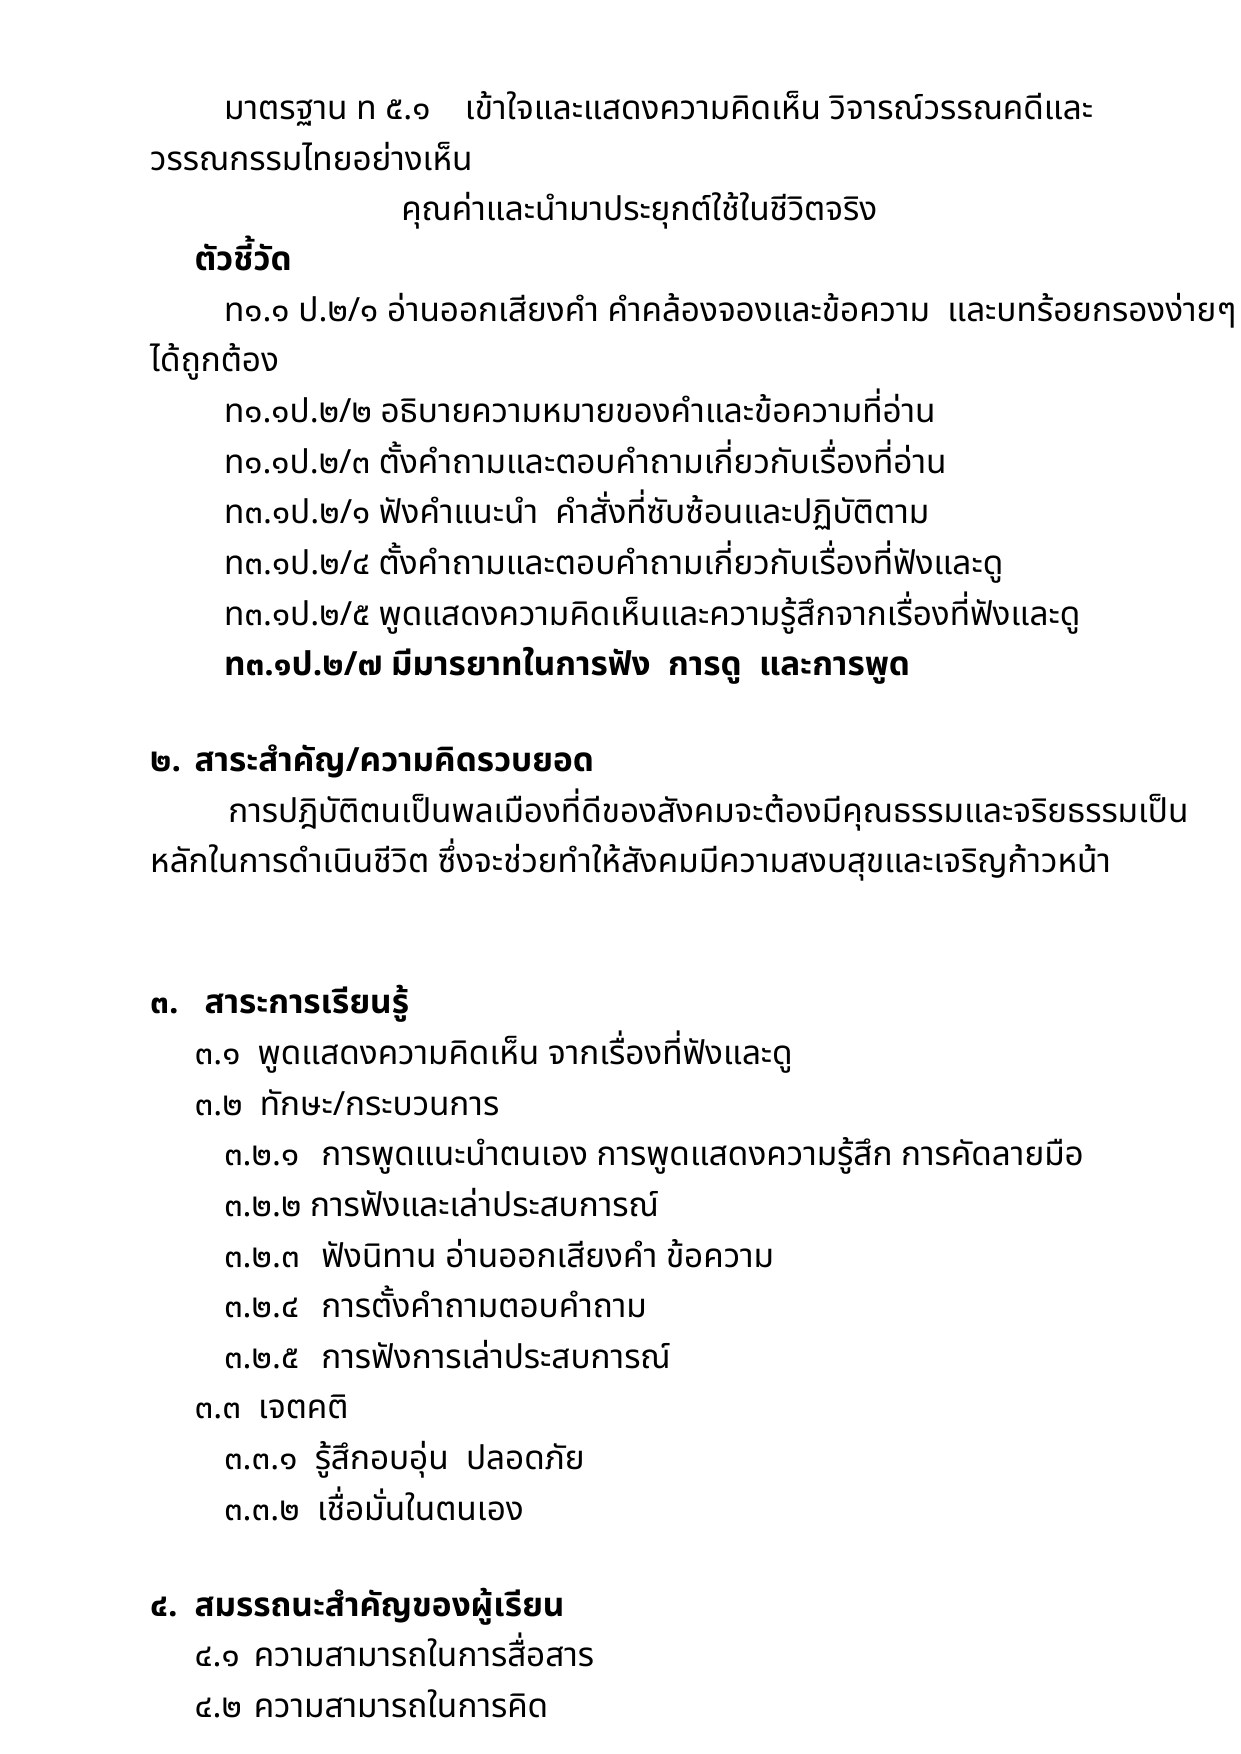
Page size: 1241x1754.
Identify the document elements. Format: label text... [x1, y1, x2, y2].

text ๓.๒.๒ การฟังและเล่าประสบการณ์ [150, 1181, 1239, 1231]
text ท๓.๑ป.๒/๑ ฟังคำแนะนำ คำสั่งที่ซับซ้อนและปฏิบัติตาม [150, 488, 1239, 539]
text ท๓.๑ป.๒/๔ ตั้งคำถามและตอบคำถามเกี่ยวกับเรื่องที่ฟังและดู [150, 539, 1239, 589]
text ท๑.๑ป.๒/๓ ตั้งคำถามและตอบคำถามเกี่ยวกับเรื่องที่อ่าน [150, 437, 1239, 488]
text ๓.๒.๑ การพูดแนะนำตนเอง การพูดแสดงความรู้สึก การคัดลายมือ [150, 1130, 1239, 1181]
text ๔.๒ ความสามารถในการคิด [150, 1682, 1239, 1732]
text ๓.๓.๒ เชื่อมั่นในตนเอง [150, 1484, 1239, 1535]
text ตัวชี้วัด [150, 235, 1239, 286]
text ๓. สาระการเรียนรู้ [150, 978, 1239, 1029]
text คุณค่าและนำมาประยุกต์ใช้ในชีวิตจริง [150, 185, 1239, 235]
text ๓.๓.๑ รู้สึกอบอุ่น ปลอดภัย [150, 1434, 1239, 1484]
text ๓.๒.๔ การตั้งคำถามตอบคำถาม [150, 1282, 1239, 1333]
text ท๑.๑ป.๒/๒ อธิบายความหมายของคำและข้อความที่อ่าน [150, 387, 1239, 437]
text ๓.๒ ทักษะ/กระบวนการ [150, 1079, 1239, 1130]
text ๔.๑ ความสามารถในการสื่อสาร [150, 1631, 1239, 1682]
text ๓.๓ เจตคติ [150, 1383, 1239, 1434]
text มาตรฐาน ท ๕.๑ เข้าใจและแสดงความคิดเห็น วิจารณ์วรรณคดีและวรรณกรรมไทยอย่างเห็น [150, 84, 1239, 185]
text การปฎิบัติตนเป็นพลเมืองที่ดีของสังคมจะต้องมีคุณธรรมและจริยธรรมเป็นหลักในการดำเนินชีวิต ซึ่งจะช่วยทำให้สังคมมีความสงบสุขและเจริญก้าวหน้า [150, 787, 1239, 887]
text ๓.๒.๕ การฟังการเล่าประสบการณ์ [150, 1333, 1239, 1383]
text ท๓.๑ป.๒/๕ พูดแสดงความคิดเห็นและความรู้สึกจากเรื่องที่ฟังและดู [150, 589, 1239, 640]
text ๔. สมรรถนะสำคัญของผู้เรียน [150, 1581, 1239, 1631]
text ๓.๑ พูดแสดงความคิดเห็น จากเรื่องที่ฟังและดู [150, 1029, 1239, 1079]
text ๓.๒.๓ ฟังนิทาน อ่านออกเสียงคำ ข้อความ [150, 1231, 1239, 1282]
text ๒. สาระสำคัญ/ความคิดรวบยอด [150, 736, 1239, 787]
text ท๑.๑ ป.๒/๑ อ่านออกเสียงคำ คำคล้องจองและข้อความ และบทร้อยกรองง่ายๆได้ถูกต้อง [150, 286, 1239, 387]
text ท๓.๑ป.๒/๗ มีมารยาทในการฟัง การดู และการพูด [150, 640, 1239, 691]
